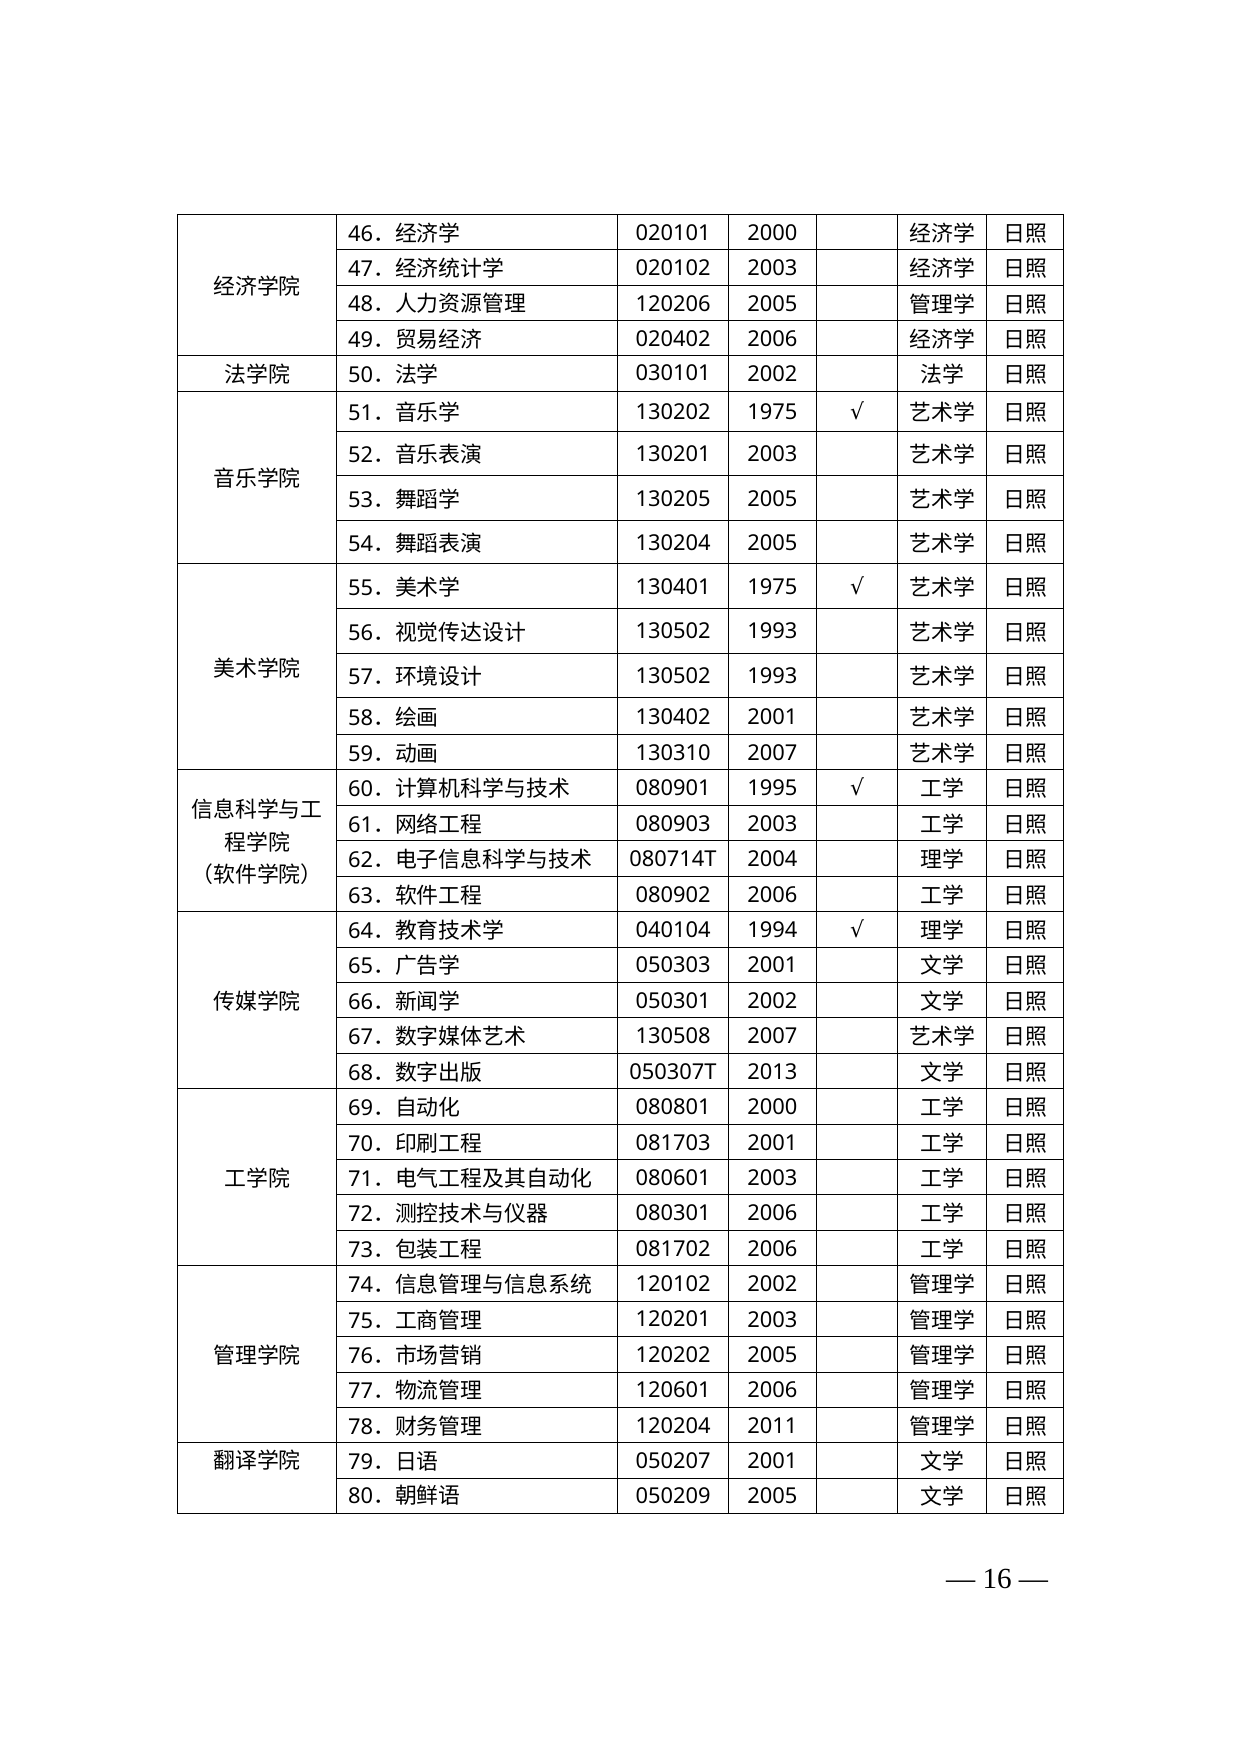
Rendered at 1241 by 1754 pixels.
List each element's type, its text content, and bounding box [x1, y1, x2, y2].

table_cell 日照 [987, 356, 1063, 391]
table_cell [817, 1160, 897, 1194]
table_cell 日照 [987, 948, 1063, 982]
table_cell 020102 [618, 250, 728, 284]
table_cell 130401 [618, 564, 728, 608]
table_cell [817, 1054, 897, 1088]
table_cell 080714T [618, 841, 728, 876]
table_cell [817, 432, 897, 475]
table_cell 2003 [729, 432, 816, 475]
table_cell [817, 1302, 897, 1336]
table_cell 78．财务管理 [337, 1408, 617, 1442]
table_cell 59．动画 [337, 735, 617, 769]
table_cell 2005 [729, 1479, 816, 1513]
table_cell 文学 [898, 1479, 986, 1513]
table_cell [817, 286, 897, 320]
table_cell 艺术学 [898, 609, 986, 653]
table_cell 1975 [729, 392, 816, 431]
table_cell [817, 1266, 897, 1301]
table_cell 美术学院 [178, 564, 336, 769]
table_cell 050301 [618, 983, 728, 1017]
table_cell 040104 [618, 912, 728, 946]
table_cell 80．朝鲜语 [337, 1479, 617, 1513]
table_cell 日照 [987, 698, 1063, 734]
table_cell 管理学 [898, 1266, 986, 1301]
table_cell 1994 [729, 912, 816, 946]
table_cell 日照 [987, 770, 1063, 805]
table_cell 艺术学 [898, 735, 986, 769]
table_cell [817, 841, 897, 876]
table_cell 艺术学 [898, 432, 986, 475]
table_cell 日照 [987, 983, 1063, 1017]
table_cell 2001 [729, 948, 816, 982]
table_cell 120601 [618, 1373, 728, 1407]
table_cell 日照 [987, 1302, 1063, 1336]
table_cell 日照 [987, 912, 1063, 946]
table_cell 管理学 [898, 1408, 986, 1442]
table_cell 120206 [618, 286, 728, 320]
table_cell [817, 1373, 897, 1407]
table_cell 2006 [729, 1373, 816, 1407]
table_cell 工学 [898, 1195, 986, 1230]
table_cell [817, 1125, 897, 1159]
table_cell 2001 [729, 698, 816, 734]
table_cell 传媒学院 [178, 912, 336, 1088]
table_cell [817, 1089, 897, 1123]
table_cell 日照 [987, 564, 1063, 608]
table_cell 62．电子信息科学与技术 [337, 841, 617, 876]
table_cell 管理学 [898, 1302, 986, 1336]
table_cell 2005 [729, 476, 816, 519]
table_cell 52．音乐表演 [337, 432, 617, 475]
table_cell 2004 [729, 841, 816, 876]
table_cell 日照 [987, 1160, 1063, 1194]
table_cell 2001 [729, 1443, 816, 1478]
table_cell 工学 [898, 1231, 986, 1265]
table_cell 61．网络工程 [337, 806, 617, 840]
table_cell 2000 [729, 215, 816, 249]
table_cell [817, 1408, 897, 1442]
table_cell 68．数字出版 [337, 1054, 617, 1088]
table_cell √ [817, 564, 897, 608]
table_cell 工学 [898, 1089, 986, 1123]
table_cell 54．舞蹈表演 [337, 521, 617, 563]
table_cell 58．绘画 [337, 698, 617, 734]
table_cell 日照 [987, 215, 1063, 249]
table_cell 2013 [729, 1054, 816, 1088]
table_cell 67．数字媒体艺术 [337, 1018, 617, 1053]
table_cell [817, 1195, 897, 1230]
table_cell [817, 356, 897, 391]
table_cell 日照 [987, 1089, 1063, 1123]
table_cell 文学 [898, 948, 986, 982]
table_cell [817, 250, 897, 284]
table_cell 日照 [987, 521, 1063, 563]
table_cell 理学 [898, 841, 986, 876]
table_cell 文学 [898, 983, 986, 1017]
table_cell [817, 321, 897, 355]
table_cell 日照 [987, 735, 1063, 769]
table_cell 2002 [729, 983, 816, 1017]
table_cell 艺术学 [898, 1018, 986, 1053]
table_cell 120202 [618, 1337, 728, 1371]
table_cell 49．贸易经济 [337, 321, 617, 355]
table_cell 日照 [987, 250, 1063, 284]
table_cell 工学 [898, 1125, 986, 1159]
table_cell 2002 [729, 356, 816, 391]
table_cell 工学 [898, 877, 986, 911]
table_cell [817, 609, 897, 653]
table_cell 72．测控技术与仪器 [337, 1195, 617, 1230]
table_cell 2003 [729, 250, 816, 284]
table_cell 管理学 [898, 1337, 986, 1371]
table_cell 020101 [618, 215, 728, 249]
table_cell [817, 698, 897, 734]
table_cell 艺术学 [898, 521, 986, 563]
table_cell 法学院 [178, 356, 336, 391]
table_cell 74．信息管理与信息系统 [337, 1266, 617, 1301]
table_cell 艺术学 [898, 698, 986, 734]
table_cell [817, 948, 897, 982]
table_cell 翻译学院 [178, 1443, 336, 1513]
table_cell 文学 [898, 1054, 986, 1088]
table_cell 46．经济学 [337, 215, 617, 249]
table_cell 艺术学 [898, 392, 986, 431]
table_cell 日照 [987, 476, 1063, 519]
table_cell 080902 [618, 877, 728, 911]
table_cell 日照 [987, 654, 1063, 697]
table_cell 130502 [618, 609, 728, 653]
table_cell 日照 [987, 1408, 1063, 1442]
table_cell √ [817, 770, 897, 805]
table_cell 艺术学 [898, 654, 986, 697]
table_cell 2007 [729, 735, 816, 769]
table_cell 2001 [729, 1125, 816, 1159]
table_cell 日照 [987, 1479, 1063, 1513]
table_cell 1993 [729, 654, 816, 697]
table_cell [817, 983, 897, 1017]
table_cell 2003 [729, 806, 816, 840]
table_cell 130502 [618, 654, 728, 697]
table_cell [817, 735, 897, 769]
table_cell 2003 [729, 1302, 816, 1336]
table_cell 工学 [898, 806, 986, 840]
table_cell 2005 [729, 521, 816, 563]
table_cell 日照 [987, 1018, 1063, 1053]
table_cell 130508 [618, 1018, 728, 1053]
table_cell [817, 1337, 897, 1371]
table_cell 63．软件工程 [337, 877, 617, 911]
table_cell 2003 [729, 1160, 816, 1194]
table_cell 60．计算机科学与技术 [337, 770, 617, 805]
table_cell 理学 [898, 912, 986, 946]
table_cell 76．市场营销 [337, 1337, 617, 1371]
table_cell 日照 [987, 1373, 1063, 1407]
table_cell 51．音乐学 [337, 392, 617, 431]
table_cell 2006 [729, 877, 816, 911]
table_cell 日照 [987, 806, 1063, 840]
table_cell 日照 [987, 1337, 1063, 1371]
table_cell 2007 [729, 1018, 816, 1053]
table_cell 2002 [729, 1266, 816, 1301]
table_cell 日照 [987, 1125, 1063, 1159]
table_cell 130202 [618, 392, 728, 431]
table_cell 日照 [987, 609, 1063, 653]
table_cell 2005 [729, 286, 816, 320]
table_cell 日照 [987, 392, 1063, 431]
table_cell 64．教育技术学 [337, 912, 617, 946]
table_cell 2006 [729, 1195, 816, 1230]
table_cell 130201 [618, 432, 728, 475]
table_cell 1995 [729, 770, 816, 805]
table_cell [817, 521, 897, 563]
table_cell [817, 806, 897, 840]
table_cell 120102 [618, 1266, 728, 1301]
table_cell 080801 [618, 1089, 728, 1123]
table_cell 文学 [898, 1443, 986, 1478]
table_cell 050307T [618, 1054, 728, 1088]
table_cell 管理学 [898, 1373, 986, 1407]
table_cell 79．日语 [337, 1443, 617, 1478]
table_cell [817, 1479, 897, 1513]
table_cell [817, 1443, 897, 1478]
table_cell 53．舞蹈学 [337, 476, 617, 519]
table_cell 050207 [618, 1443, 728, 1478]
table_cell 120201K [618, 1302, 728, 1336]
table_cell 70．印刷工程 [337, 1125, 617, 1159]
table_cell [817, 1018, 897, 1053]
table_cell 130204 [618, 521, 728, 563]
table_cell 音乐学院 [178, 392, 336, 563]
table_cell 73．包装工程 [337, 1231, 617, 1265]
table_cell 130310 [618, 735, 728, 769]
table_cell 日照 [987, 321, 1063, 355]
table_cell 法学 [898, 356, 986, 391]
table_cell 130205 [618, 476, 728, 519]
table_cell 经济学 [898, 321, 986, 355]
table_cell 日照 [987, 841, 1063, 876]
table_cell 日照 [987, 1195, 1063, 1230]
table_cell 工学院 [178, 1089, 336, 1265]
table_cell 管理学院 [178, 1266, 336, 1442]
table_cell 日照 [987, 1443, 1063, 1478]
table_cell 020402 [618, 321, 728, 355]
table_cell 69．自动化 [337, 1089, 617, 1123]
table_cell 56．视觉传达设计 [337, 609, 617, 653]
table_cell 030101K [618, 356, 728, 391]
table_cell 日照 [987, 1231, 1063, 1265]
table_cell 77．物流管理 [337, 1373, 617, 1407]
table_cell 2005 [729, 1337, 816, 1371]
table_cell 57．环境设计 [337, 654, 617, 697]
table_cell 2011 [729, 1408, 816, 1442]
table_cell 080301 [618, 1195, 728, 1230]
table_cell [817, 877, 897, 911]
table_cell 工学 [898, 1160, 986, 1194]
table_cell 经济学 [898, 215, 986, 249]
table_cell 080901 [618, 770, 728, 805]
table_cell 信息科学与工程学院 （软件学院） [178, 770, 336, 911]
table_cell 50．法学 [337, 356, 617, 391]
table_cell 艺术学 [898, 476, 986, 519]
table_cell 1975 [729, 564, 816, 608]
table_cell 081703 [618, 1125, 728, 1159]
table_cell 工学 [898, 770, 986, 805]
table_cell 080601 [618, 1160, 728, 1194]
table_cell 75．工商管理 [337, 1302, 617, 1336]
table_cell 66．新闻学 [337, 983, 617, 1017]
table_cell 日照 [987, 1266, 1063, 1301]
table_cell 管理学 [898, 286, 986, 320]
table_cell [817, 654, 897, 697]
table_cell [817, 476, 897, 519]
table_cell 65．广告学 [337, 948, 617, 982]
table_cell [817, 215, 897, 249]
table_cell 经济学 [898, 250, 986, 284]
table_cell 48．人力资源管理 [337, 286, 617, 320]
table_cell 日照 [987, 877, 1063, 911]
table_cell 081702 [618, 1231, 728, 1265]
table_cell √ [817, 912, 897, 946]
table_cell 2006 [729, 321, 816, 355]
table_cell √ [817, 392, 897, 431]
table_cell 080903 [618, 806, 728, 840]
table_cell 2006 [729, 1231, 816, 1265]
table_cell 2000 [729, 1089, 816, 1123]
table_cell [817, 1231, 897, 1265]
table_cell 050209 [618, 1479, 728, 1513]
table_cell 日照 [987, 1054, 1063, 1088]
table_cell 120204 [618, 1408, 728, 1442]
table_cell 经济学院 [178, 215, 336, 355]
table_cell 71．电气工程及其自动化 [337, 1160, 617, 1194]
table_cell 日照 [987, 432, 1063, 475]
table_cell 日照 [987, 286, 1063, 320]
table_cell 130402 [618, 698, 728, 734]
table_cell 47．经济统计学 [337, 250, 617, 284]
table_cell 艺术学 [898, 564, 986, 608]
table_cell 1993 [729, 609, 816, 653]
table_cell 55．美术学 [337, 564, 617, 608]
table_cell 050303 [618, 948, 728, 982]
